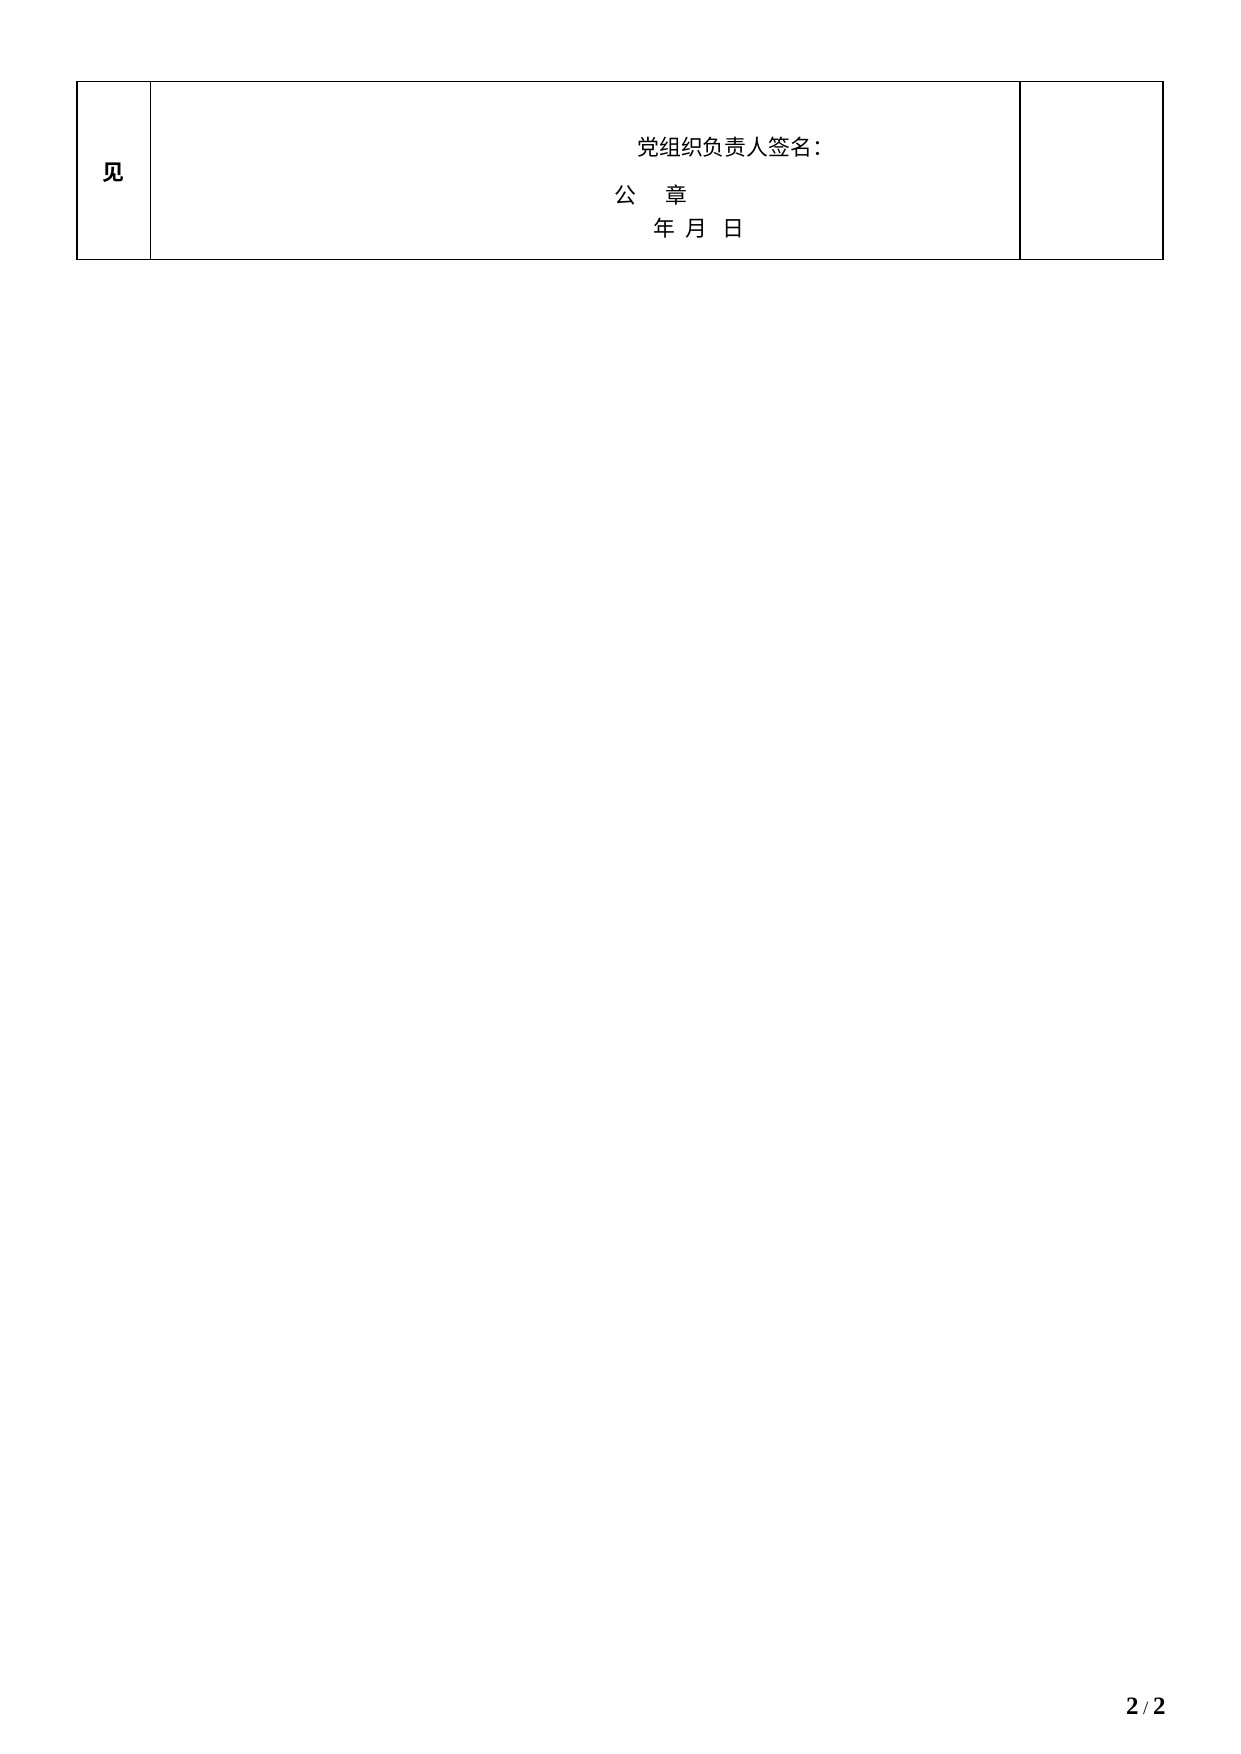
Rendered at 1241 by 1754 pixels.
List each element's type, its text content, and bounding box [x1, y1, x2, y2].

table_cell 二级 单位 党组织意见 [78, 82, 150, 259]
table_cell [1021, 82, 1162, 259]
table_cell 党组织负责人签名： 公 章 年 月 日 [151, 82, 1019, 259]
